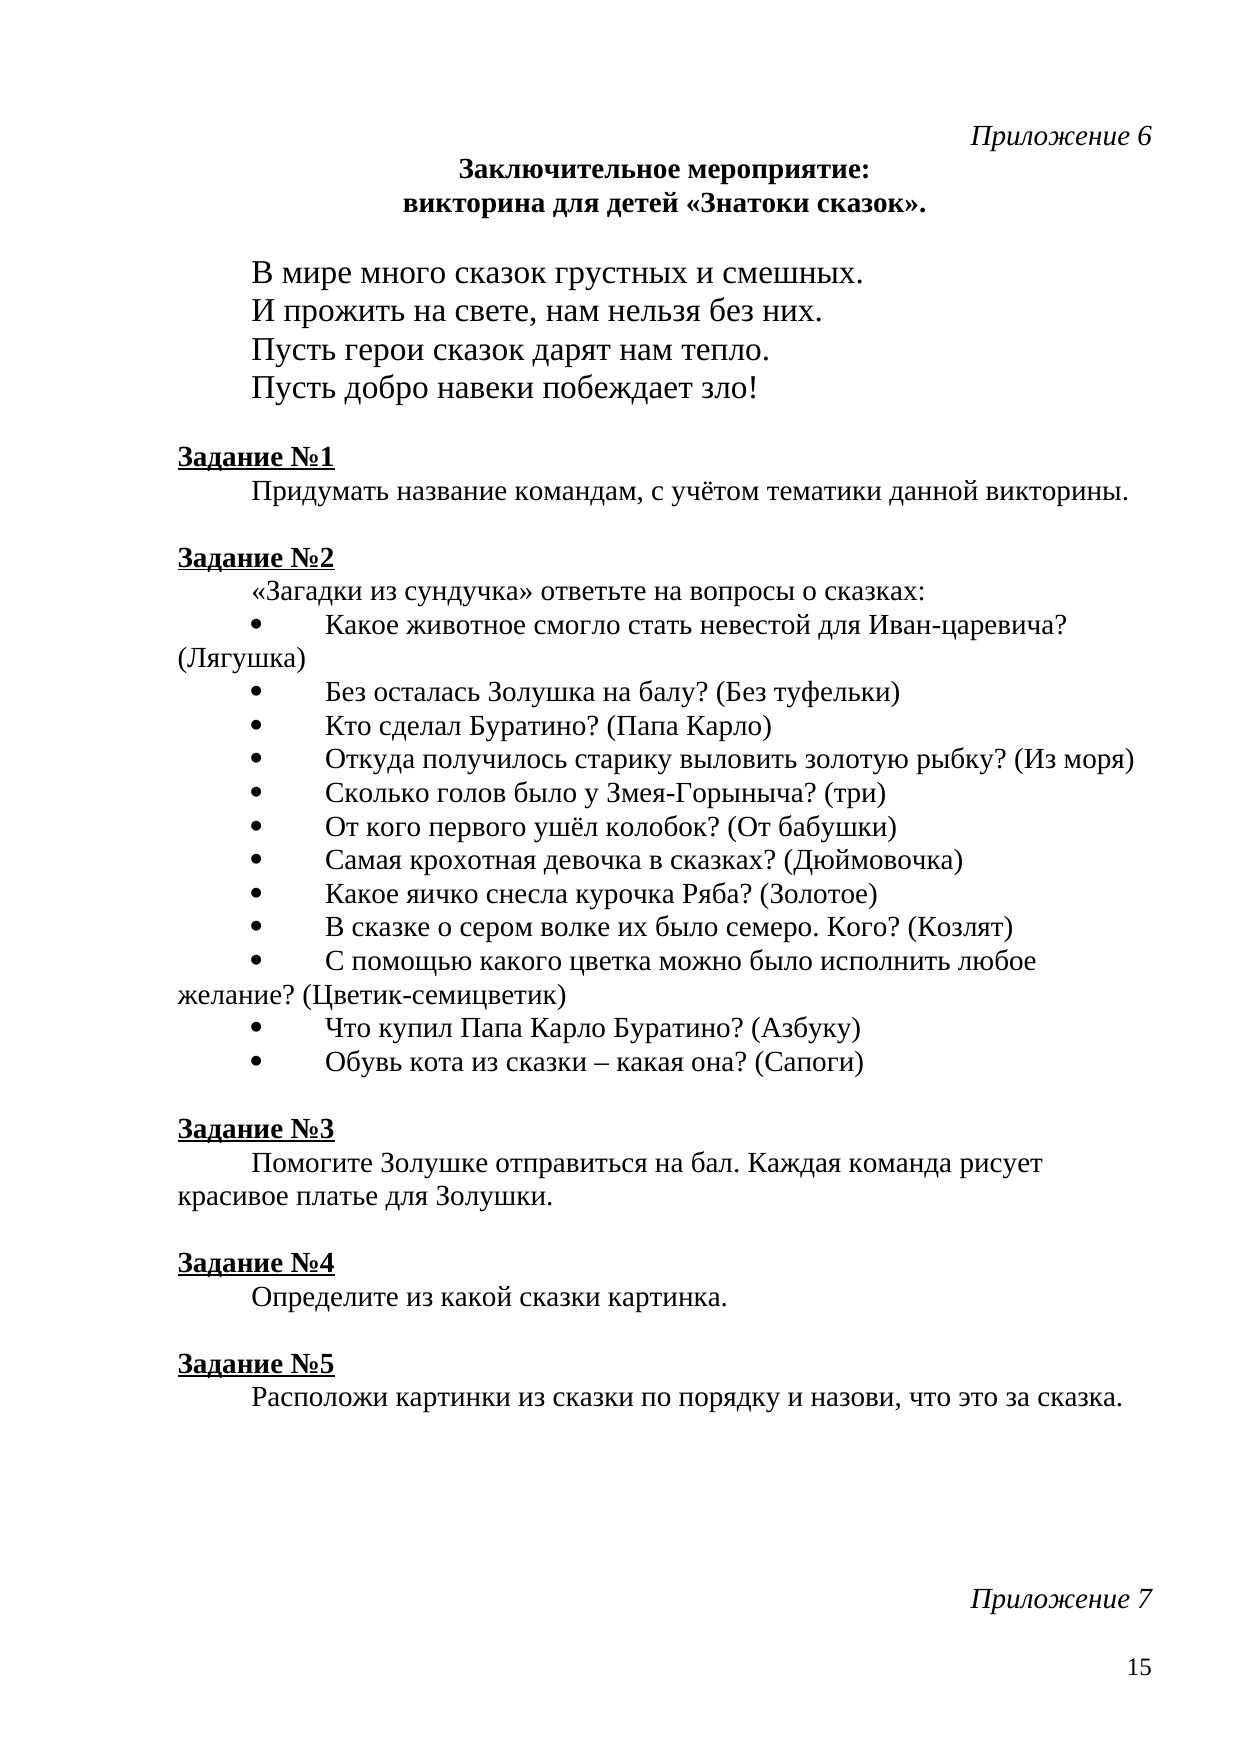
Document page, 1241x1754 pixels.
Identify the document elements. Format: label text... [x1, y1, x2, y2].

list Кто сделал Буратино? (Папа Карло) [177, 708, 1152, 741]
text Пусть герои сказок дарят нам тепло. [177, 329, 1152, 367]
text Приложение 6 [177, 118, 1152, 152]
text викторина для детей «Знатоки сказок». [177, 185, 1152, 219]
text Задание №5 [177, 1346, 1152, 1379]
list В сказке о сером волке их было семеро. Кого? (Козлят) [177, 909, 1152, 943]
text Помогите Золушке отправиться на бал. Каждая команда рисует красивое платье для Золушки. [177, 1145, 1152, 1212]
text Задание №4 [177, 1245, 1152, 1279]
list Что купил Папа Карло Буратино? (Азбуку) [177, 1010, 1152, 1044]
text Задание №3 [177, 1111, 1152, 1145]
list Самая крохотная девочка в сказках? (Дюймовочка) [177, 842, 1152, 876]
list Обувь кота из сказки – какая она? (Сапоги) [177, 1044, 1152, 1078]
list От кого первого ушёл колобок? (От бабушки) [177, 809, 1152, 842]
list Сколько голов было у Змея-Горыныча? (три) [177, 775, 1152, 809]
text Приложение 7 [177, 1581, 1152, 1614]
text Определите из какой сказки картинка. [177, 1279, 1152, 1312]
text Заключительное мероприятие: [177, 152, 1152, 185]
text Задание №1 [177, 439, 1152, 473]
list С помощью какого цветка можно было исполнить любое желание? (Цветик-семицветик) [177, 943, 1152, 1010]
text Расположи картинки из сказки по порядку и назови, что это за сказка. [177, 1379, 1152, 1413]
text Задание №2 [177, 540, 1152, 573]
text «Загадки из сундучка» ответьте на вопросы о сказках: [177, 573, 1152, 607]
list Какое яичко снесла курочка Ряба? (Золотое) [177, 876, 1152, 909]
text Придумать название командам, с учётом тематики данной викторины. [177, 473, 1152, 506]
text В мире много сказок грустных и смешных. [177, 252, 1152, 291]
text И прожить на свете, нам нельзя без них. [177, 291, 1152, 329]
list Откуда получилось старику выловить золотую рыбку? (Из моря) [177, 741, 1152, 775]
list Какое животное смогло стать невестой для Иван-царевича? (Лягушка) [177, 607, 1152, 674]
text Пусть добро навеки побеждает зло! [177, 367, 1152, 406]
list Без осталась Золушка на балу? (Без туфельки) [177, 674, 1152, 708]
